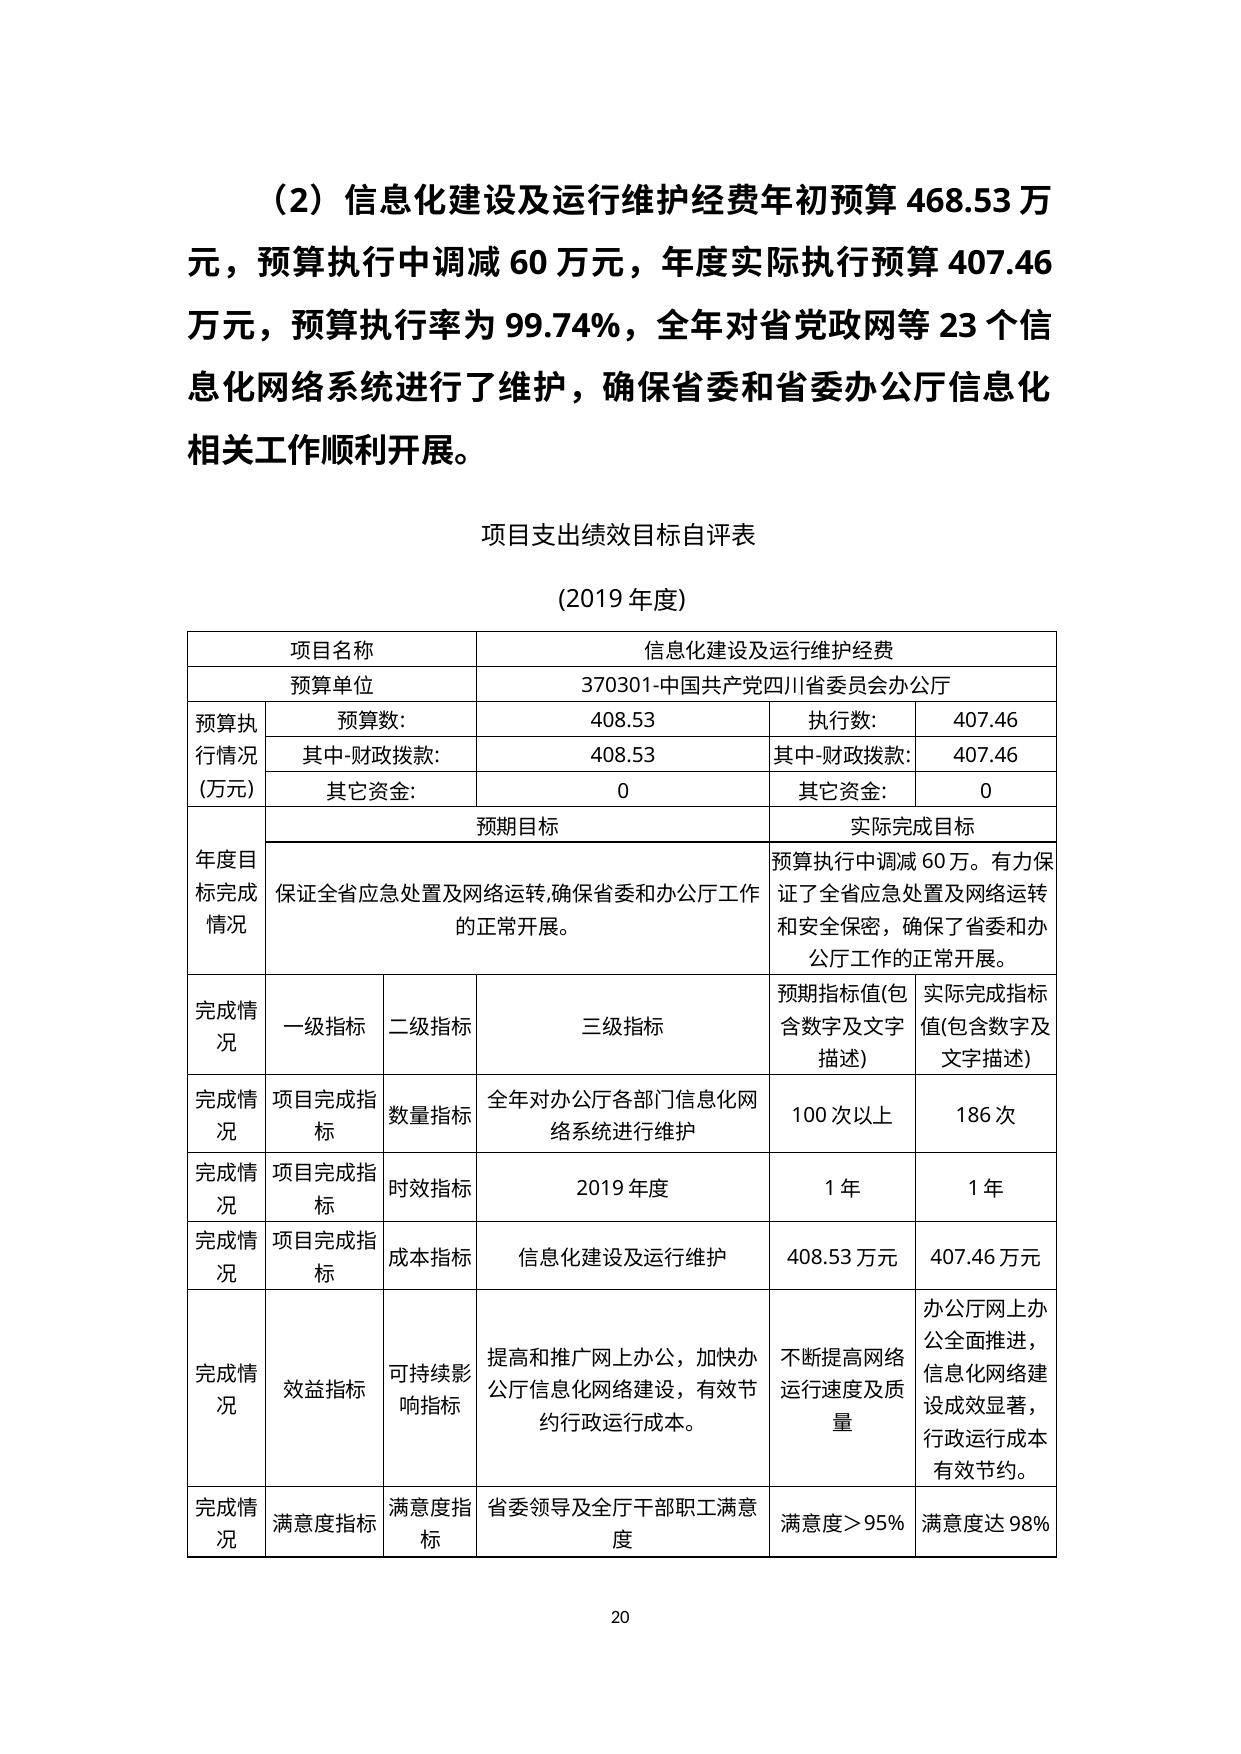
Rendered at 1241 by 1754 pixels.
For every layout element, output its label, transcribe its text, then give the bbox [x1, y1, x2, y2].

table_cell 年度目标完成情况 [188, 807, 265, 974]
table_cell 完成情况 [188, 1222, 265, 1288]
table_cell 执行数: [770, 702, 915, 736]
table_cell 完成情况 [188, 1487, 265, 1556]
table_cell 完成情况 [188, 1290, 265, 1486]
table_cell 项目名称 [188, 632, 476, 666]
table_cell 信息化建设及运行维护 [477, 1222, 769, 1288]
table_cell 实际完成目标 [770, 807, 1056, 841]
table_cell 其它资金: [266, 772, 476, 806]
table_cell 一级指标 [266, 975, 383, 1074]
table_cell 其中-财政拨款: [770, 737, 915, 771]
table_cell 其它资金: [770, 772, 915, 806]
table_cell 办公厅网上办公全面推进，信息化网络建设成效显著，行政运行成本有效节约。 [916, 1290, 1056, 1486]
table_cell 预期指标值(包含数字及文字描述) [770, 975, 915, 1074]
table_cell 0 [477, 772, 769, 806]
table_cell 预算执行中调减60万。有力保证了全省应急处置及网络运转和安全保密，确保了省委和办公厅工作的正常开展。 [770, 843, 1056, 974]
table_cell 保证全省应急处置及网络运转,确保省委和办公厅工作的正常开展。 [266, 843, 769, 974]
table_cell 完成情况 [188, 975, 265, 1074]
table_cell 时效指标 [384, 1153, 476, 1221]
table_cell 完成情况 [188, 1075, 265, 1152]
table_cell 100次以上 [770, 1075, 915, 1152]
table_cell 满意度指标 [384, 1487, 476, 1556]
table_cell 满意度＞95% [770, 1487, 915, 1556]
table_cell 407.46 [916, 737, 1056, 771]
table_cell 0 [916, 772, 1056, 806]
table_cell 效益指标 [266, 1290, 383, 1486]
table_cell 提高和推广网上办公，加快办公厅信息化网络建设，有效节约行政运行成本。 [477, 1290, 769, 1486]
table_cell 407.46 [916, 702, 1056, 736]
table_cell 信息化建设及运行维护经费 [477, 632, 1056, 666]
table_cell 满意度指标 [266, 1487, 383, 1556]
table_cell 预期目标 [266, 807, 769, 841]
table_cell 实际完成指标值(包含数字及文字描述) [916, 975, 1056, 1074]
table_cell 1年 [916, 1153, 1056, 1221]
table_cell 不断提高网络运行速度及质量 [770, 1290, 915, 1486]
table_cell 三级指标 [477, 975, 769, 1074]
table_cell 全年对办公厅各部门信息化网络系统进行维护 [477, 1075, 769, 1152]
table_cell 其中-财政拨款: [266, 737, 476, 771]
table_cell 数量指标 [384, 1075, 476, 1152]
table_cell 预算执行情况(万元) [188, 702, 265, 806]
table_cell 408.53 [477, 702, 769, 736]
table_cell 186次 [916, 1075, 1056, 1152]
table_cell 2019年度 [477, 1153, 769, 1221]
table_cell 项目完成指标 [266, 1075, 383, 1152]
table_cell 预算单位 [188, 667, 476, 701]
table_cell 407.46万元 [916, 1222, 1056, 1288]
table_cell 满意度达98% [916, 1487, 1056, 1556]
table_cell 二级指标 [384, 975, 476, 1074]
table_cell 1年 [770, 1153, 915, 1221]
table_cell 项目完成指标 [266, 1153, 383, 1221]
table_cell 408.53 [477, 737, 769, 771]
table_cell 项目完成指标 [266, 1222, 383, 1288]
table_cell 预算数: [266, 702, 476, 736]
table_cell 完成情况 [188, 1153, 265, 1221]
table_cell 370301-中国共产党四川省委员会办公厅 [477, 667, 1056, 701]
table_header 项目支出绩效目标自评表 (2019年度) [188, 499, 1056, 631]
table_cell 可持续影响指标 [384, 1290, 476, 1486]
list （2）信息化建设及运行维护经费年初预算468.53万元，预算执行中调减60万元，年度实际执行预算407.46万元，预算执行率为99.74%，全年对省党政网等23个信息化网络系统进行了维护，确保省委和省委办公厅信息化相关工作顺利开展。 [187, 162, 1053, 474]
table_cell 成本指标 [384, 1222, 476, 1288]
table_cell 408.53万元 [770, 1222, 915, 1288]
table_cell 省委领导及全厅干部职工满意度 [477, 1487, 769, 1556]
